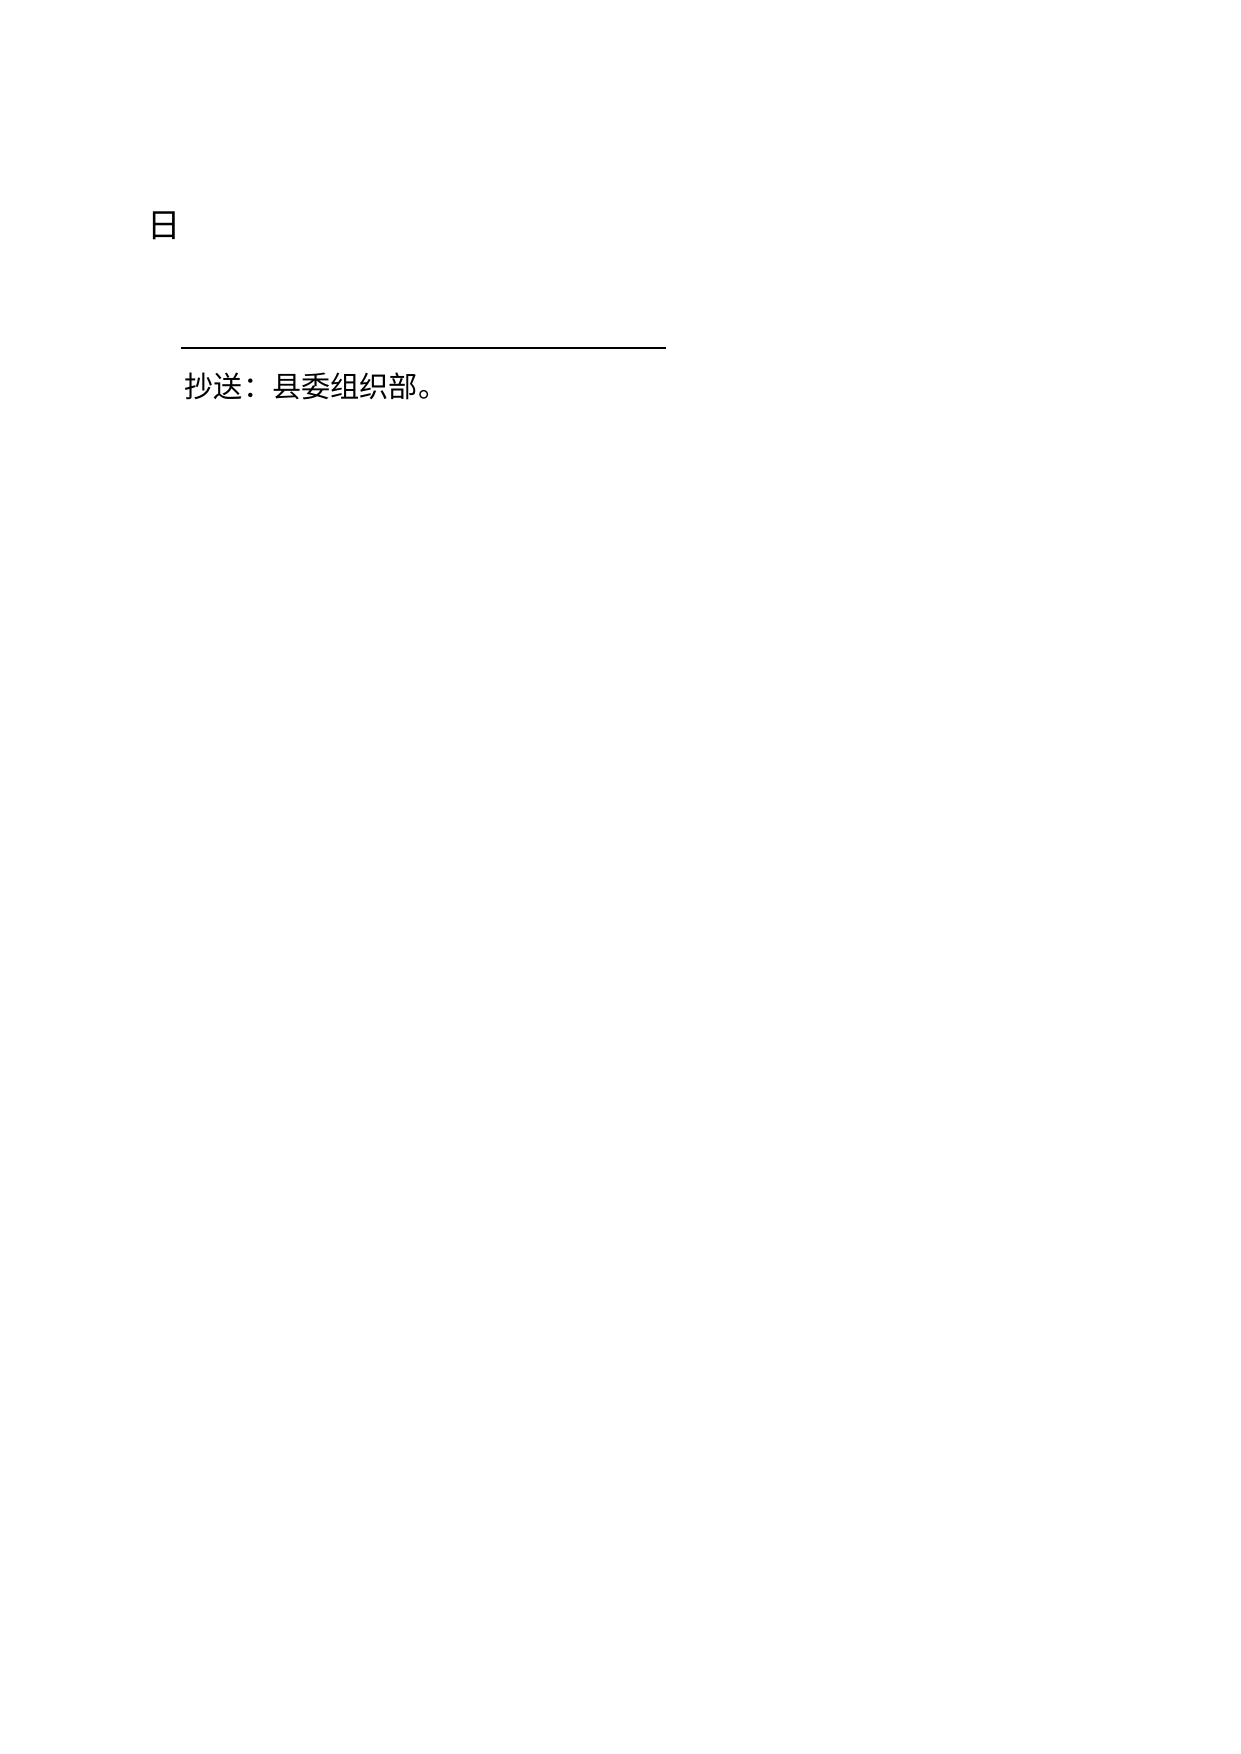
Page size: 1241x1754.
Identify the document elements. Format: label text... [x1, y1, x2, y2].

text 2023年8月17日 [148, 190, 1092, 255]
text 抄送：县委组织部。 [148, 352, 1092, 417]
